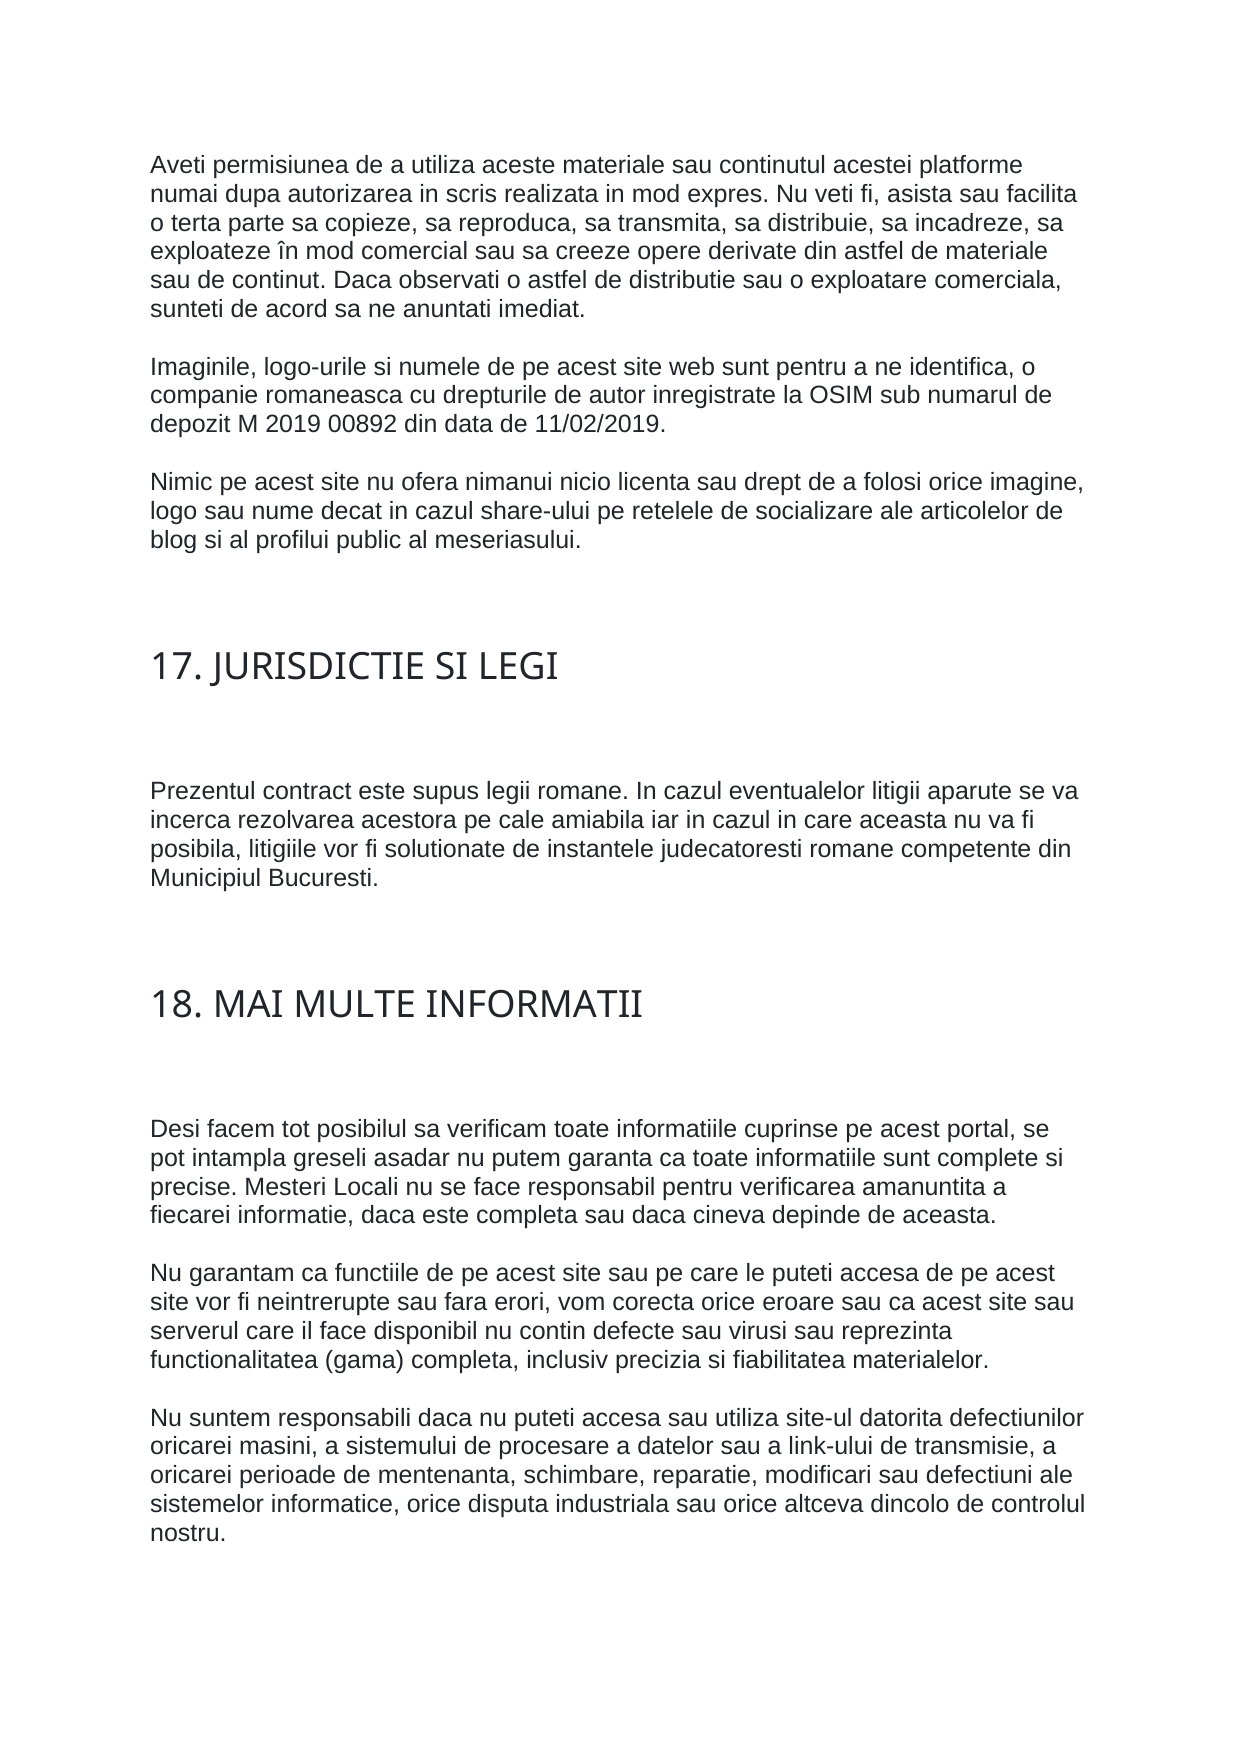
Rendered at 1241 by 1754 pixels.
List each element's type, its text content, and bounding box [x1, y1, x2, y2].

text Desi facem tot posibilul sa verificam toate informatiile cuprinse pe acest portal, se pot intampla greseli asadar nu putem garanta ca toate informatiile sunt complete si precise. Mesteri Locali nu se face responsabil pentru verificarea amanuntita a fiecarei informatie, daca este completa sau daca cineva depinde de aceasta. [150, 1114, 1090, 1229]
text Nimic pe acest site nu ofera nimanui nicio licenta sau drept de a folosi orice imagine, logo sau nume decat in cazul share-ului pe retelele de socializare ale articolelor de blog si al profilui public al meseriasului. [150, 467, 1090, 553]
text 17. JURISDICTIE SI LEGI [150, 639, 1090, 690]
text Imaginile, logo-urile si numele de pe acest site web sunt pentru a ne identifica, o companie romaneasca cu drepturile de autor inregistrate la OSIM sub numarul de depozit M 2019 00892 din data de 11/02/2019. [150, 352, 1090, 438]
text Nu garantam ca functiile de pe acest site sau pe care le puteti accesa de pe acest site vor fi neintrerupte sau fara erori, vom corecta orice eroare sau ca acest site sau serverul care il face disponibil nu contin defecte sau virusi sau reprezinta functionalitatea (gama) completa, inclusiv precizia si fiabilitatea materialelor. [150, 1258, 1090, 1373]
text Nu suntem responsabili daca nu puteti accesa sau utiliza site-ul datorita defectiunilor oricarei masini, a sistemului de procesare a datelor sau a link-ului de transmisie, a oricarei perioade de mentenanta, schimbare, reparatie, modificari sau defectiuni ale sistemelor informatice, orice disputa industriala sau orice altceva dincolo de controlul nostru. [150, 1402, 1090, 1546]
text Aveti permisiunea de a utiliza aceste materiale sau continutul acestei platforme numai dupa autorizarea in scris realizata in mod expres. Nu veti fi, asista sau facilita o terta parte sa copieze, sa reproduca, sa transmita, sa distribuie, sa incadreze, sa exploateze în mod comercial sau sa creeze opere derivate din astfel de materiale sau de continut. Daca observati o astfel de distributie sau o exploatare comerciala, sunteti de acord sa ne anuntati imediat. [150, 150, 1090, 322]
text Prezentul contract este supus legii romane. In cazul eventualelor litigii aparute se va incerca rezolvarea acestora pe cale amiabila iar in cazul in care aceasta nu va fi posibila, litigiile vor fi solutionate de instantele judecatoresti romane competente din Municipiul Bucuresti. [150, 776, 1090, 891]
text 18. MAI MULTE INFORMATII [150, 977, 1090, 1028]
